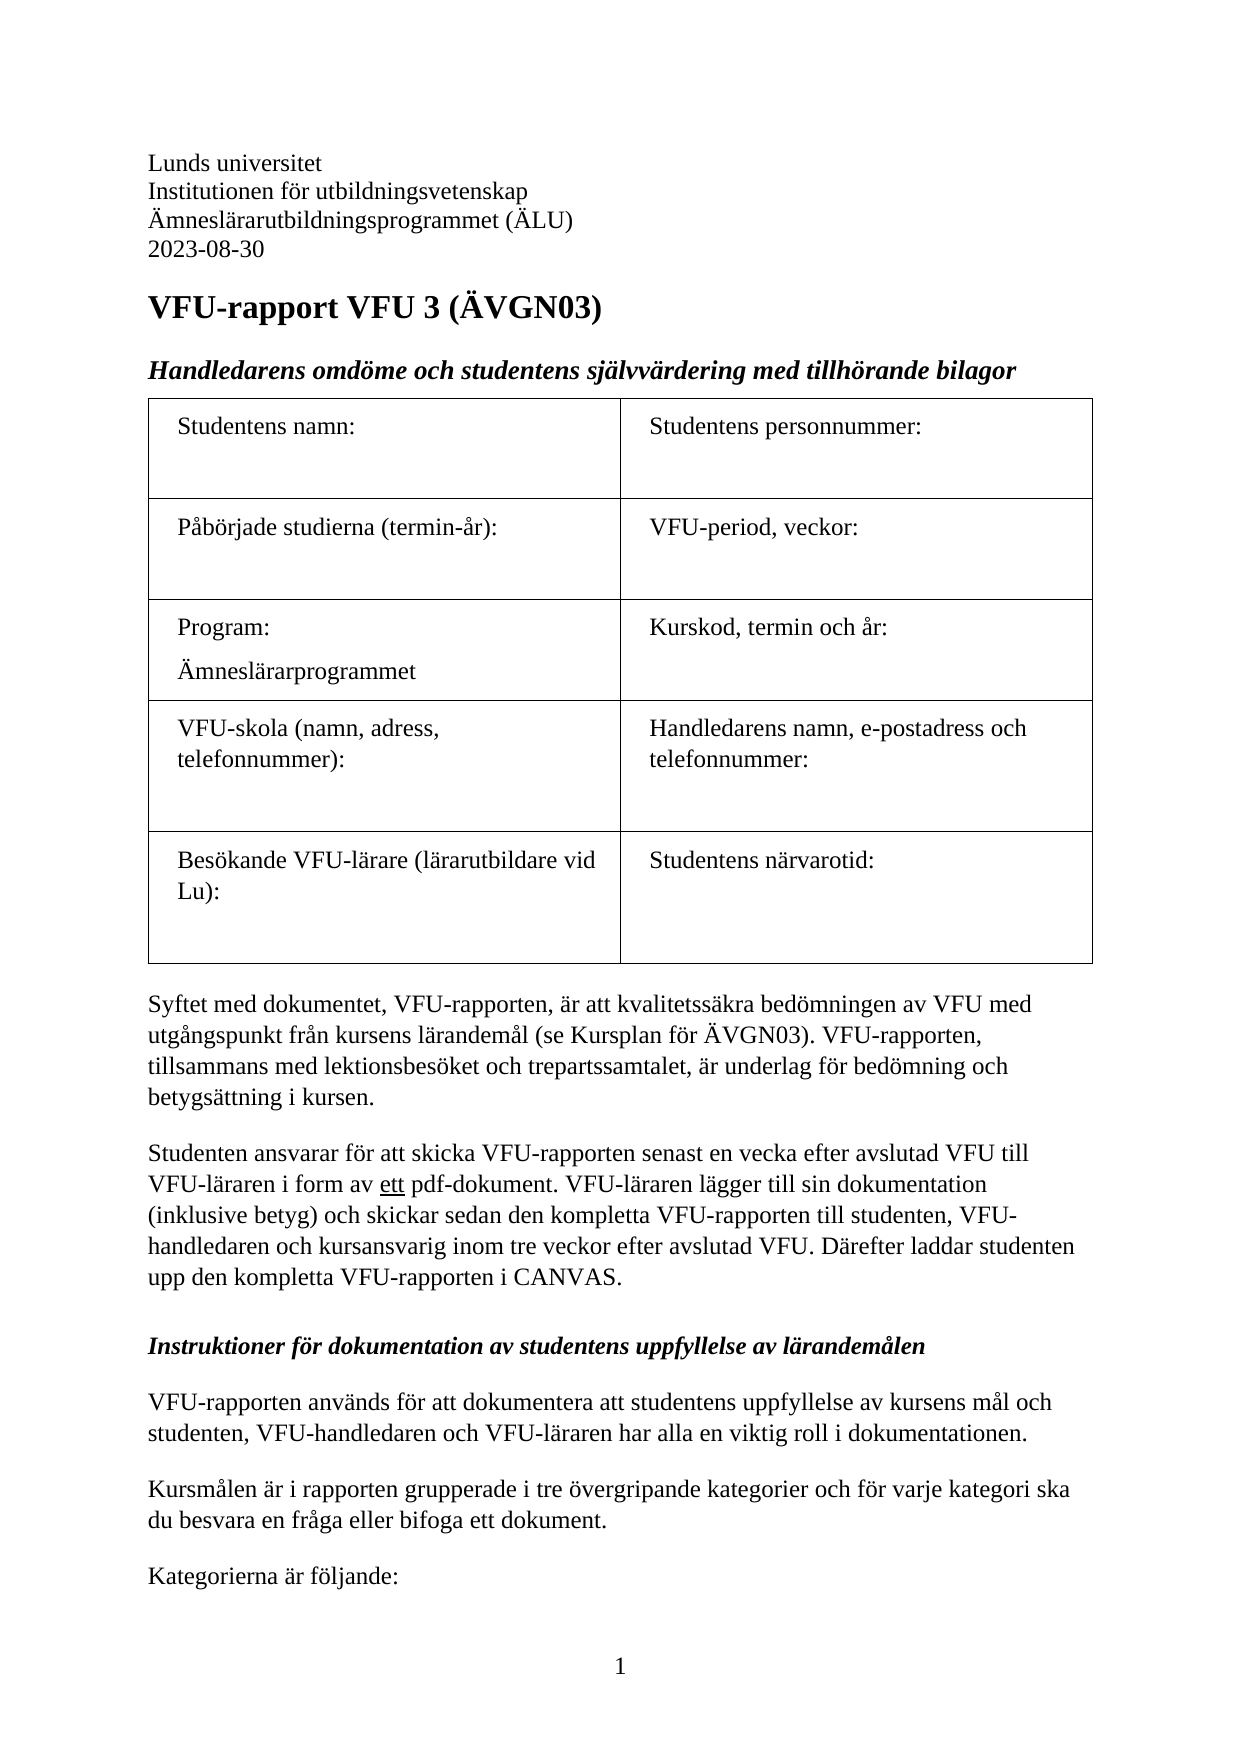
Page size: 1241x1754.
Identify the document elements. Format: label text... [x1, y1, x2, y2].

subtitle VFU-rapport VFU 3 (ÄVGN03) [148, 288, 1093, 326]
table_cell Program: Ämneslärarprogrammet [149, 600, 620, 699]
table_cell Handledarens namn, e-postadress och telefonnummer: [621, 701, 1092, 831]
text Syftet med dokumentet, VFU-rapporten, är att kvalitetssäkra bedömningen av VFU med utgångspunkt från kursens lärandemål (se Kursplan för ÄVGN03). VFU-rapporten, tillsammans med lektionsbesöket och trepartssamtalet, är underlag för bedömning och betygsättning i kursen. [148, 989, 1093, 1111]
table_cell Besökande VFU-lärare (lärarutbildare vid Lu): [149, 832, 620, 963]
table_header Studentens namn: [149, 399, 620, 498]
subtitle Handledarens omdöme och studentens självvärdering med tillhörande bilagor [148, 354, 1093, 385]
text Ämneslärarutbildningsprogrammet (ÄLU) [148, 205, 1093, 234]
table_cell Studentens närvarotid: [621, 832, 1092, 963]
table_cell VFU-period, veckor: [621, 499, 1092, 599]
text Institutionen för utbildningsvetenskap [148, 176, 1093, 205]
table_cell Kurskod, termin och år: [621, 600, 1092, 699]
text Studenten ansvarar för att skicka VFU-rapporten senast en vecka efter avslutad VFU till VFU-läraren i form av ett pdf-dokument. VFU-läraren lägger till sin dokumentation (inklusive betyg) och skickar sedan den kompletta VFU-rapporten till studenten, VFU-handledaren och kursansvarig inom tre veckor efter avslutad VFU. Därefter laddar studenten upp den kompletta VFU-rapporten i CANVAS. [148, 1138, 1093, 1291]
text VFU-rapporten används för att dokumentera att studentens uppfyllelse av kursens mål och studenten, VFU-handledaren och VFU-läraren har alla en viktig roll i dokumentationen. [148, 1387, 1093, 1447]
table_header Studentens personnummer: [621, 399, 1092, 498]
table_cell VFU-skola (namn, adress, telefonnummer): [149, 701, 620, 831]
subtitle Instruktioner för dokumentation av studentens uppfyllelse av lärandemålen [148, 1331, 1093, 1359]
text Kursmålen är i rapporten grupperade i tre övergripande kategorier och för varje kategori ska du besvara en fråga eller bifoga ett dokument. [148, 1474, 1093, 1534]
table_cell Påbörjade studierna (termin-år): [149, 499, 620, 599]
text 2023-08-30 [148, 234, 1093, 263]
text Kategorierna är följande: [148, 1561, 1093, 1590]
text Lunds universitet [148, 148, 1093, 176]
